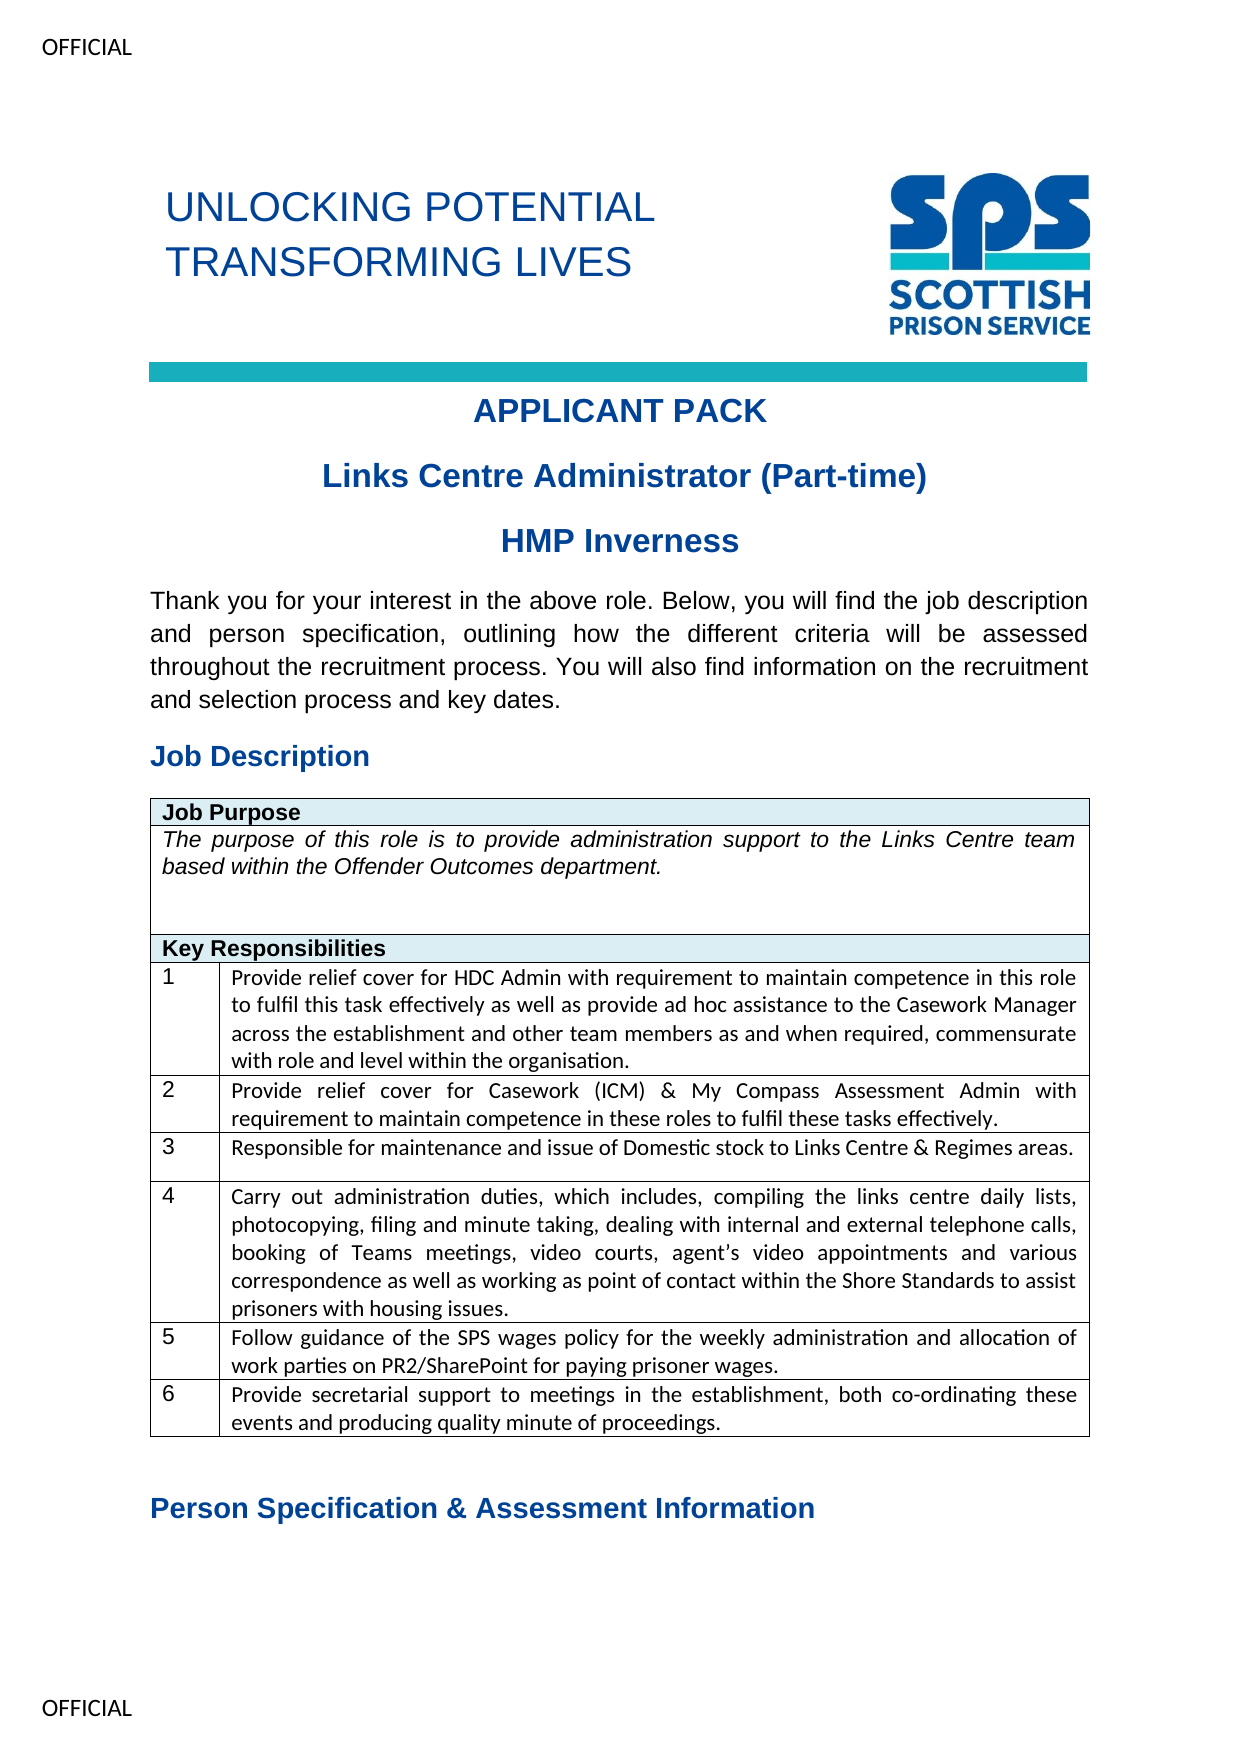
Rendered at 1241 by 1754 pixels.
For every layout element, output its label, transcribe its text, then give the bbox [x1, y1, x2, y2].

table_cell 3 [151, 1133, 219, 1181]
text APPLICANT PACK [150, 391, 1090, 429]
text Links Centre Administrator (Part-time) [150, 456, 1090, 494]
text HMP Inverness [150, 521, 1090, 559]
table_cell Provide relief cover for Casework (ICM) & My Compass Assessment Admin with requirement to maintain competence in these roles to fulfil these tasks effectively. [220, 1076, 1089, 1132]
table_cell Provide secretarial support to meetings in the establishment, both co-ordinating these events and producing quality minute of proceedings. [220, 1380, 1089, 1436]
text Job Description [150, 738, 1090, 772]
table_cell Key Responsibilities [151, 935, 1089, 962]
picture [889, 173, 1091, 335]
text Person Specification & Assessment Information [150, 1491, 1090, 1524]
table_cell Follow guidance of the SPS wages policy for the weekly administration and allocation of work parties on PR2/SharePoint for paying prisoner wages. [220, 1323, 1089, 1379]
table_cell 2 [151, 1076, 219, 1132]
table_cell Responsible for maintenance and issue of Domestic stock to Links Centre & Regimes areas. [220, 1133, 1089, 1181]
table_cell 1 [151, 963, 219, 1075]
table_header Job Purpose [151, 799, 1089, 825]
table_cell 6 [151, 1380, 219, 1436]
text Thank you for your interest in the above role. Below, you will find the job description and person specification, outlining how the different criteria will be assessed throughout the recruitment process. You will also find information on the recruitment and selection process and key dates. [150, 586, 1090, 713]
table_cell 4 [151, 1182, 219, 1322]
table_cell The purpose of this role is to provide administration support to the Links Centre team based within the Offender Outcomes department. [151, 826, 1089, 934]
table_cell Carry out administration duties, which includes, compiling the links centre daily lists, photocopying, filing and minute taking, dealing with internal and external telephone calls, booking of Teams meetings, video courts, agent’s video appointments and various correspondence as well as working as point of contact within the Shore Standards to assist prisoners with housing issues. [220, 1182, 1089, 1322]
table_cell Provide relief cover for HDC Admin with requirement to maintain competence in this role to fulfil this task effectively as well as provide ad hoc assistance to the Casework Manager across the establishment and other team members as and when required, commensurate with role and level within the organisation. [220, 963, 1089, 1075]
table_cell 5 [151, 1323, 219, 1379]
